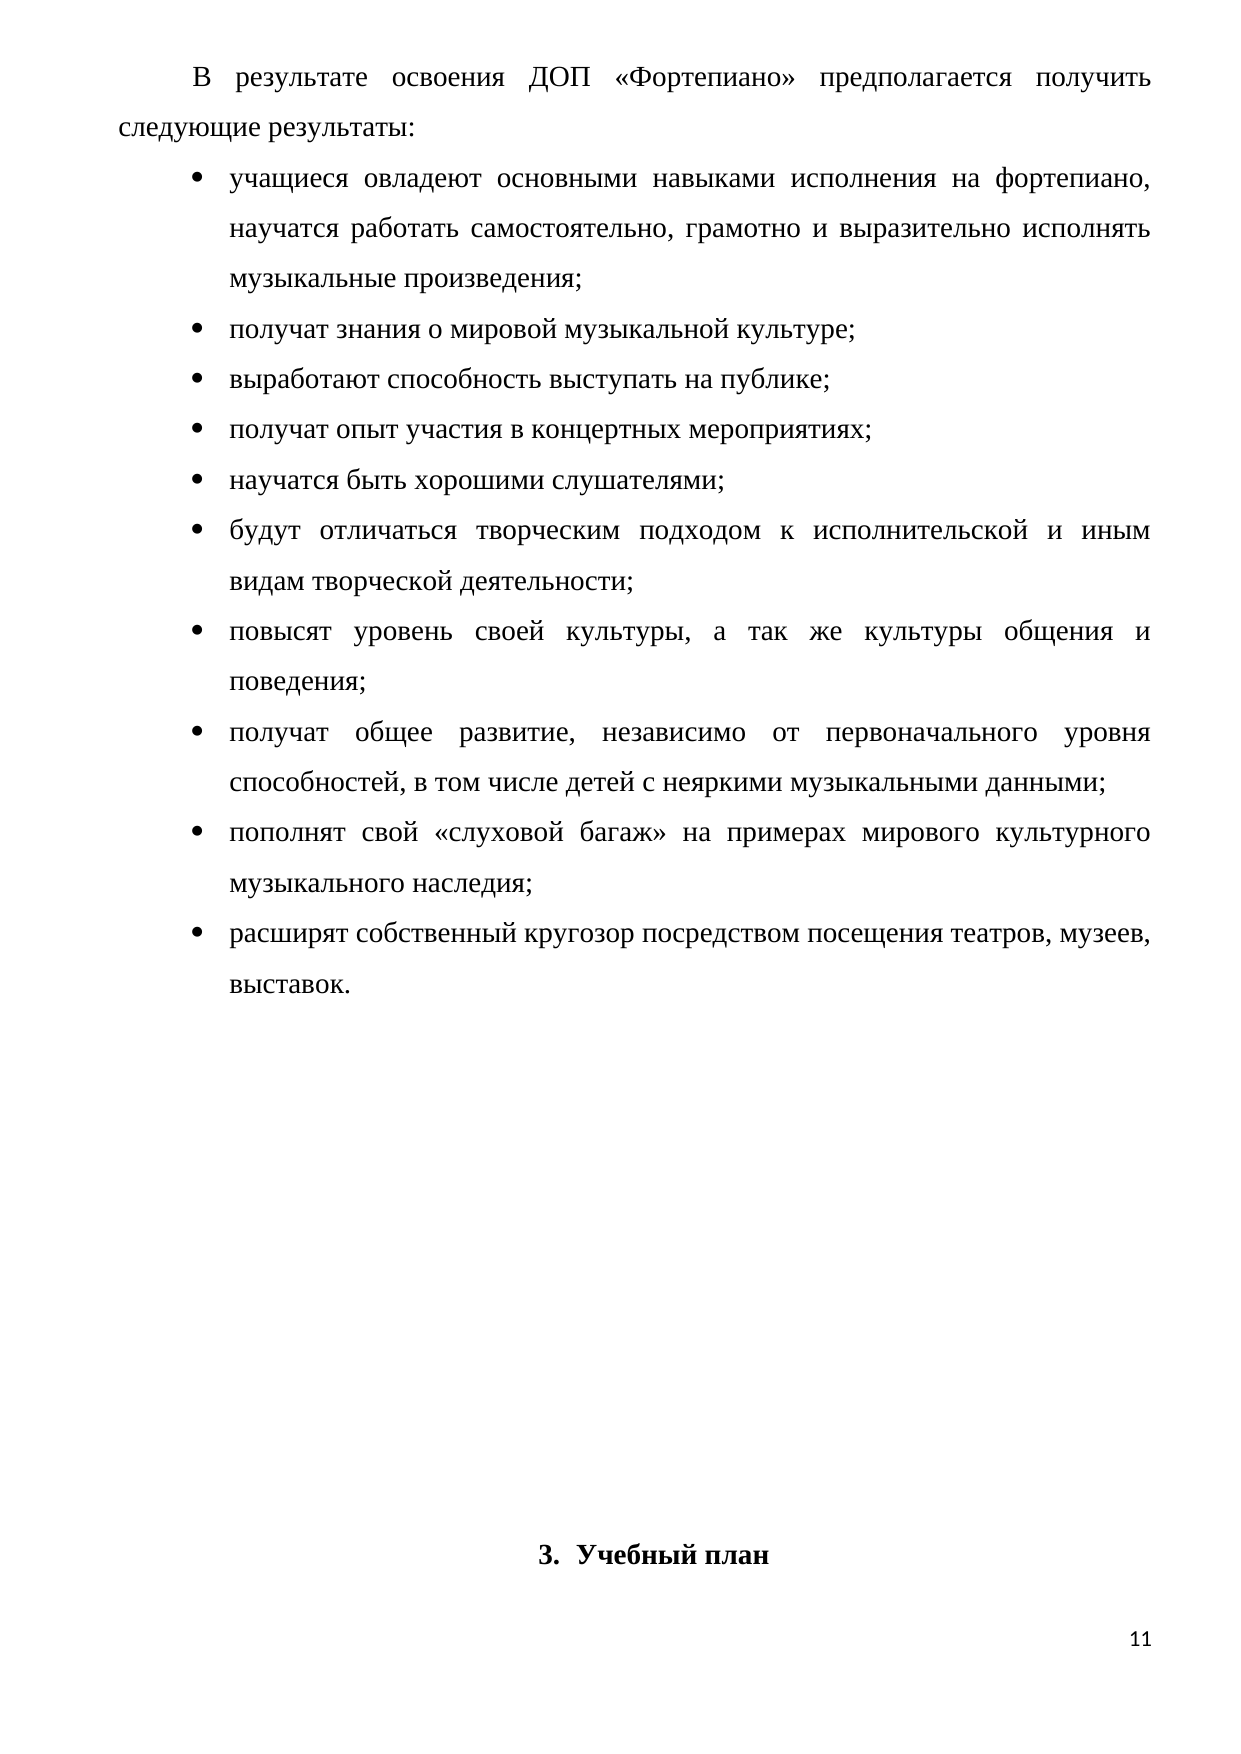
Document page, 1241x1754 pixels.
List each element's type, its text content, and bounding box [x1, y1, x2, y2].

list получат общее развитие, независимо от первоначального уровня способностей, в том числе детей с неяркими музыкальными данными; [192, 714, 1152, 798]
list пополнят свой «слуховой багаж» на примерах мирового культурного музыкального наследия; [192, 814, 1152, 898]
list расширят собственный кругозор посредством посещения театров, музеев, выставок. [192, 915, 1152, 999]
list выработают способность выступать на публике; [192, 361, 1152, 395]
text В результате освоения ДОП «Фортепиано» предполагается получить следующие результаты: [118, 59, 1152, 143]
list получат опыт участия в концертных мероприятиях; [192, 412, 1152, 445]
list повысят уровень своей культуры, а так же культуры общения и поведения; [192, 613, 1152, 697]
list будут отличаться творческим подходом к исполнительской и иным видам творческой деятельности; [192, 512, 1152, 596]
list Учебный план [156, 1537, 1152, 1571]
list научатся быть хорошими слушателями; [192, 462, 1152, 496]
list учащиеся овладеют основными навыками исполнения на фортепиано, научатся работать самостоятельно, грамотно и выразительно исполнять музыкальные произведения; [192, 160, 1152, 294]
list получат знания о мировой музыкальной культуре; [192, 311, 1152, 344]
